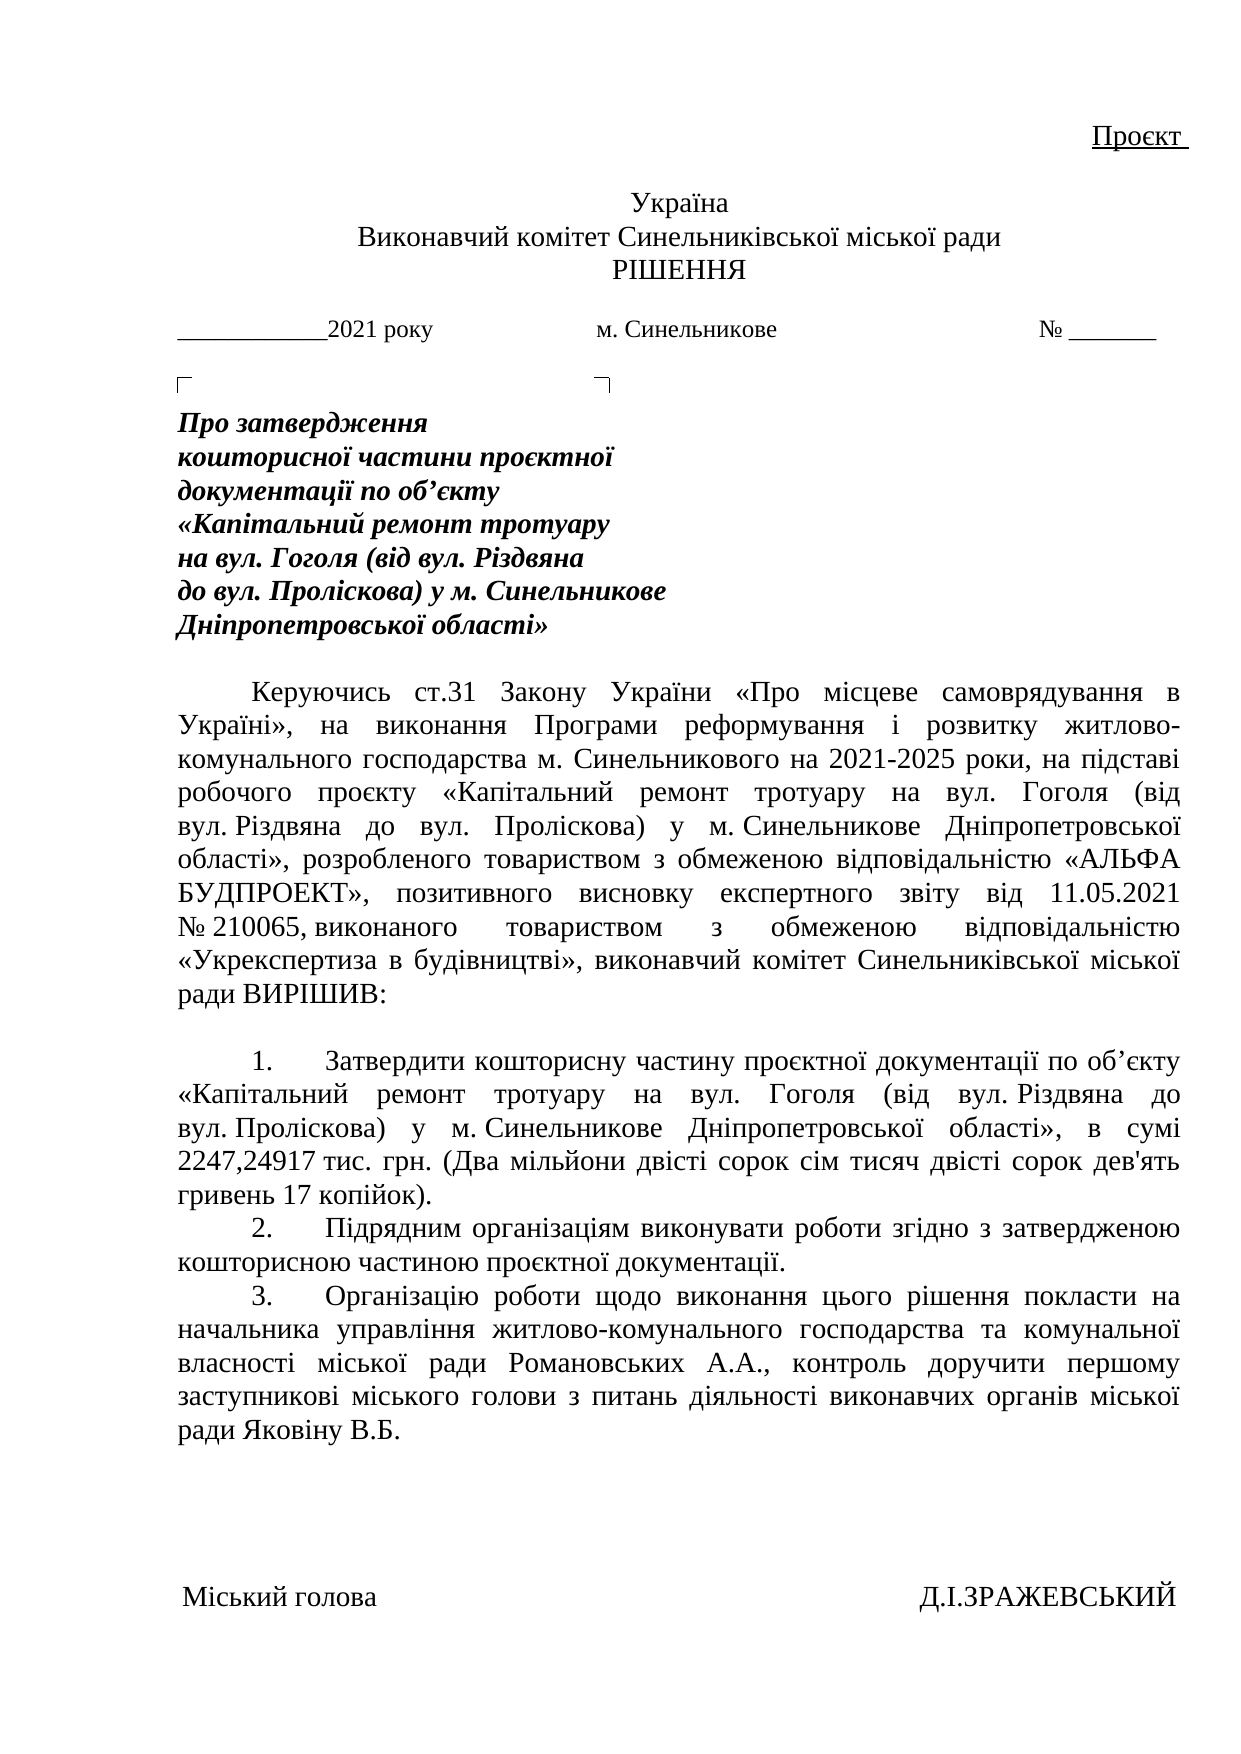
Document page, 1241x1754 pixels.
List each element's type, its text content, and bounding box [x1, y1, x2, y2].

text Проєкт [177, 118, 1181, 152]
list Підрядним організаціям виконувати роботи згідно з затвердженою кошторисною частиною проєктної документації. [177, 1211, 1181, 1278]
text «Капітальний ремонт тротуару [177, 506, 1181, 540]
text документації по об’єкту [177, 473, 1181, 506]
text Виконавчий комітет Синельниківської міської ради [177, 219, 1181, 252]
text Керуючись ст.31 Закону України «Про місцеве самоврядування в Україні», на виконання Програми реформування і розвитку житлово-комунального господарства м. Синельникового на 2021-2025 роки, на підставі робочого проєкту «Капітальний ремонт тротуару на вул. Гоголя (від вул. Різдвяна до вул. Проліскова) у м. Синельникове Дніпропетровської області», розробленого товариством з обмеженою відповідальністю «АЛЬФА БУДПРОЕКТ», позитивного висновку експертного звіту від 11.05.2021 № 210065, виконаного товариством з обмеженою відповідальністю «Укрекспертиза в будівництві», виконавчий комітет Синельниківської міської ради ВИРІШИВ: [177, 674, 1181, 1009]
text ____________2021 року м. Синельникове № _______ [177, 314, 1181, 343]
text РІШЕННЯ [177, 252, 1181, 286]
text кошторисної частини проєктної [177, 439, 1181, 473]
text Міський голова Д.І.ЗРАЖЕВСЬКИЙ [177, 1579, 1181, 1613]
text до вул. Проліскова) у м. Синельникове [177, 573, 1181, 607]
text на вул. Гоголя (від вул. Різдвяна [177, 540, 1181, 573]
list Затвердити кошторисну частину проєктної документації по об’єкту «Капітальний ремонт тротуару на вул. Гоголя (від вул. Різдвяна до вул. Проліскова) у м. Синельникове Дніпропетровської області», в сумі 2247,24917 тис. грн. (Два мільйони двісті сорок сім тисяч двісті сорок дев'ять гривень 17 копійок). [177, 1043, 1181, 1211]
text Україна [177, 185, 1181, 219]
text Дніпропетровської області» [177, 607, 1181, 640]
list Організацію роботи щодо виконання цього рішення покласти на начальника управління житлово-комунального господарства та комунальної власності міської ради Романовських А.А., контроль доручити першому заступникові міського голови з питань діяльності виконавчих органів міської ради Яковіну В.Б. [177, 1278, 1181, 1445]
text Про затвердження [177, 406, 1181, 439]
